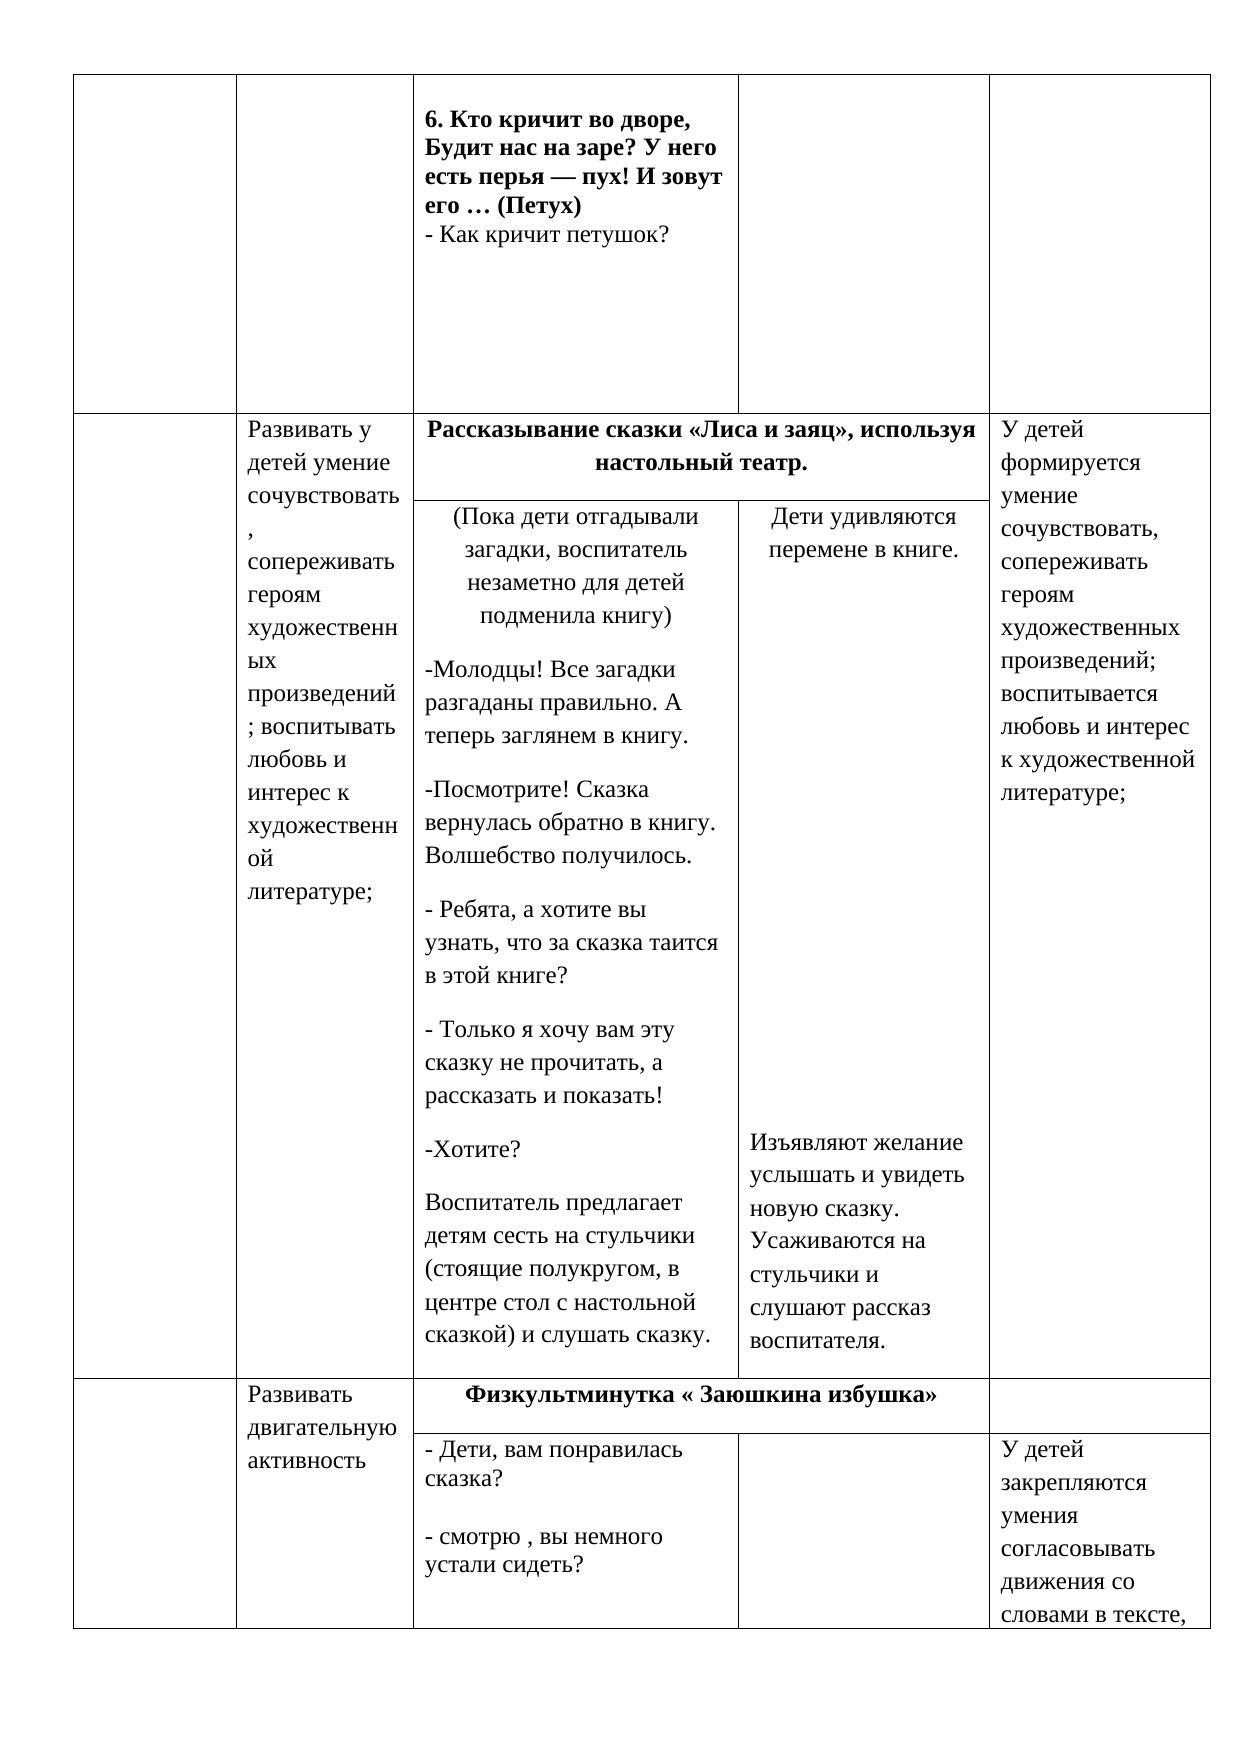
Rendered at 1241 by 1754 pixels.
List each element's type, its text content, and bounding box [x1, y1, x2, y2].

table_cell Развивать двигательную активность [237, 1379, 413, 1628]
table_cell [990, 1434, 1210, 1628]
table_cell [414, 75, 738, 413]
table_cell Физкультминутка « Заюшкина избушка» [414, 1379, 989, 1433]
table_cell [414, 1434, 738, 1628]
table_cell (Пока дети отгадывали загадки, воспитатель незаметно для детей подменила книгу) -Молодцы! Все загадки разгаданы правильно. А теперь заглянем в книгу. -Посмотрите! Сказка вернулась обратно в книгу. Волшебство получилось. - Ребята, а хотите вы узнать, что за сказка таится в этой книге? - Только я хочу вам эту сказку не прочитать, а рассказать и показать! -Хотите? Воспитатель предлагает детям сесть на стульчики (стоящие полукругом, в центре стол с настольной сказкой) и слушать сказку. [414, 501, 738, 1378]
table_cell Развивать у детей умение сочувствовать, сопереживать героям художественных произведений; воспитывать любовь и интерес к художественной литературе; [237, 414, 413, 1378]
table_cell Дети удивляются перемене в книге. Изъявляют желание услышать и увидеть новую сказку. Усаживаются на стульчики и слушают рассказ воспитателя. [739, 501, 989, 1378]
table_cell Рассказывание сказки «Лиса и заяц», используя настольный театр. [414, 414, 989, 500]
table_cell [74, 414, 236, 1378]
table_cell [739, 1434, 989, 1628]
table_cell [739, 75, 989, 413]
table_cell [990, 1379, 1210, 1433]
table_cell [74, 1379, 236, 1628]
table_cell У детей формируется умение сочувствовать, сопереживать героям художественных произведений; воспитывается любовь и интерес к художественной литературе; [990, 414, 1210, 1378]
